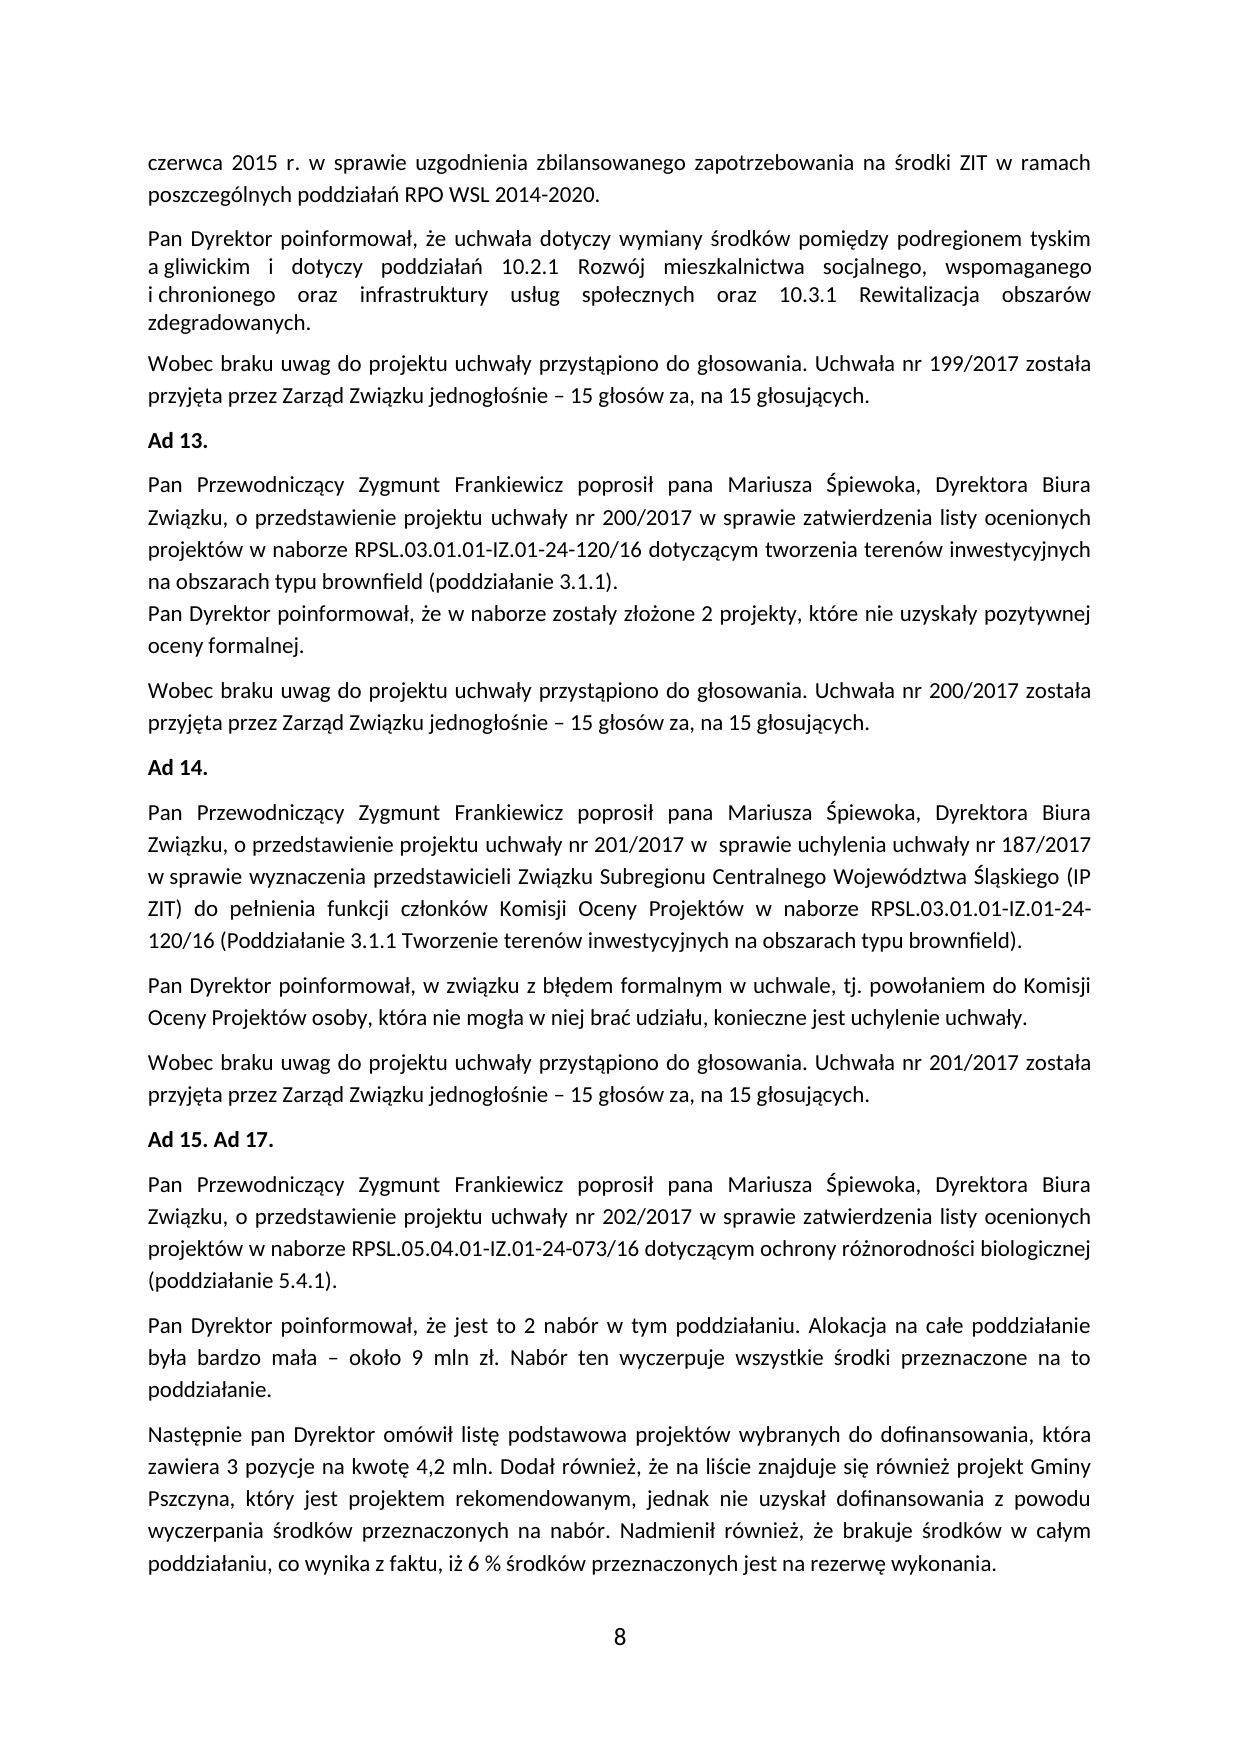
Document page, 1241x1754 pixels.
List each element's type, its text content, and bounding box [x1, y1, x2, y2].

text Pan Przewodniczący Zygmunt Frankiewicz poprosił pana Mariusza Śpiewoka, Dyrektora Biura Związku, o przedstawienie projektu uchwały nr 201/2017 w sprawie uchylenia uchwały nr 187/2017 w sprawie wyznaczenia przedstawicieli Związku Subregionu Centralnego Województwa Śląskiego (IP ZIT) do pełnienia funkcji członków Komisji Oceny Projektów w naborze RPSL.03.01.01-IZ.01-24-120/16 (Poddziałanie 3.1.1 Tworzenie terenów inwestycyjnych na obszarach typu brownfield). [148, 798, 1093, 954]
text Pan Dyrektor poinformował, że jest to 2 nabór w tym poddziałaniu. Alokacja na całe poddziałanie była bardzo mała – około 9 mln zł. Nabór ten wyczerpuje wszystkie środki przeznaczone na to poddziałanie. [148, 1311, 1093, 1403]
text Ad 15. Ad 17. [148, 1125, 1093, 1153]
text Pan Dyrektor poinformował, w związku z błędem formalnym w uchwale, tj. powołaniem do Komisji Oceny Projektów osoby, która nie mogła w niej brać udziału, konieczne jest uchylenie uchwały. [148, 971, 1093, 1031]
text Pan Przewodniczący Zygmunt Frankiewicz poprosił pana Mariusza Śpiewoka, Dyrektora Biura Związku, o przedstawienie projektu uchwały nr 202/2017 w sprawie zatwierdzenia listy ocenionych projektów w naborze RPSL.05.04.01-IZ.01-24-073/16 dotyczącym ochrony różnorodności biologicznej (poddziałanie 5.4.1). [148, 1170, 1093, 1294]
text Pan Dyrektor poinformował, że w naborze zostały złożone 2 projekty, które nie uzyskały pozytywnej oceny formalnej. [148, 599, 1093, 659]
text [148, 148, 1093, 208]
text Wobec braku uwag do projektu uchwały przystąpiono do głosowania. Uchwała nr 199/2017 została przyjęta przez Zarząd Związku jednogłośnie – 15 głosów za, na 15 głosujących. [148, 349, 1093, 409]
text Pan Dyrektor poinformował, że uchwała dotyczy wymiany środków pomiędzy podregionem tyskim a gliwickim i dotyczy poddziałań 10.2.1 Rozwój mieszkalnictwa socjalnego, wspomaganego i chronionego oraz infrastruktury usług społecznych oraz 10.3.1 Rewitalizacja obszarów zdegradowanych. [148, 224, 1093, 337]
text Wobec braku uwag do projektu uchwały przystąpiono do głosowania. Uchwała nr 200/2017 została przyjęta przez Zarząd Związku jednogłośnie – 15 głosów za, na 15 głosujących. [148, 676, 1093, 736]
text Ad 14. [148, 753, 1093, 781]
text Wobec braku uwag do projektu uchwały przystąpiono do głosowania. Uchwała nr 201/2017 została przyjęta przez Zarząd Związku jednogłośnie – 15 głosów za, na 15 głosujących. [148, 1048, 1093, 1108]
text Ad 13. [148, 426, 1093, 454]
text Pan Przewodniczący Zygmunt Frankiewicz poprosił pana Mariusza Śpiewoka, Dyrektora Biura Związku, o przedstawienie projektu uchwały nr 200/2017 w sprawie zatwierdzenia listy ocenionych projektów w naborze RPSL.03.01.01-IZ.01-24-120/16 dotyczącym tworzenia terenów inwestycyjnych na obszarach typu brownfield (poddziałanie 3.1.1). [148, 471, 1093, 595]
text Następnie pan Dyrektor omówił listę podstawowa projektów wybranych do dofinansowania, która zawiera 3 pozycje na kwotę 4,2 mln. Dodał również, że na liście znajduje się również projekt Gminy Pszczyna, który jest projektem rekomendowanym, jednak nie uzyskał dofinansowania z powodu wyczerpania środków przeznaczonych na nabór. Nadmienił również, że brakuje środków w całym poddziałaniu, co wynika z faktu, iż 6 % środków przeznaczonych jest na rezerwę wykonania. [148, 1420, 1093, 1577]
